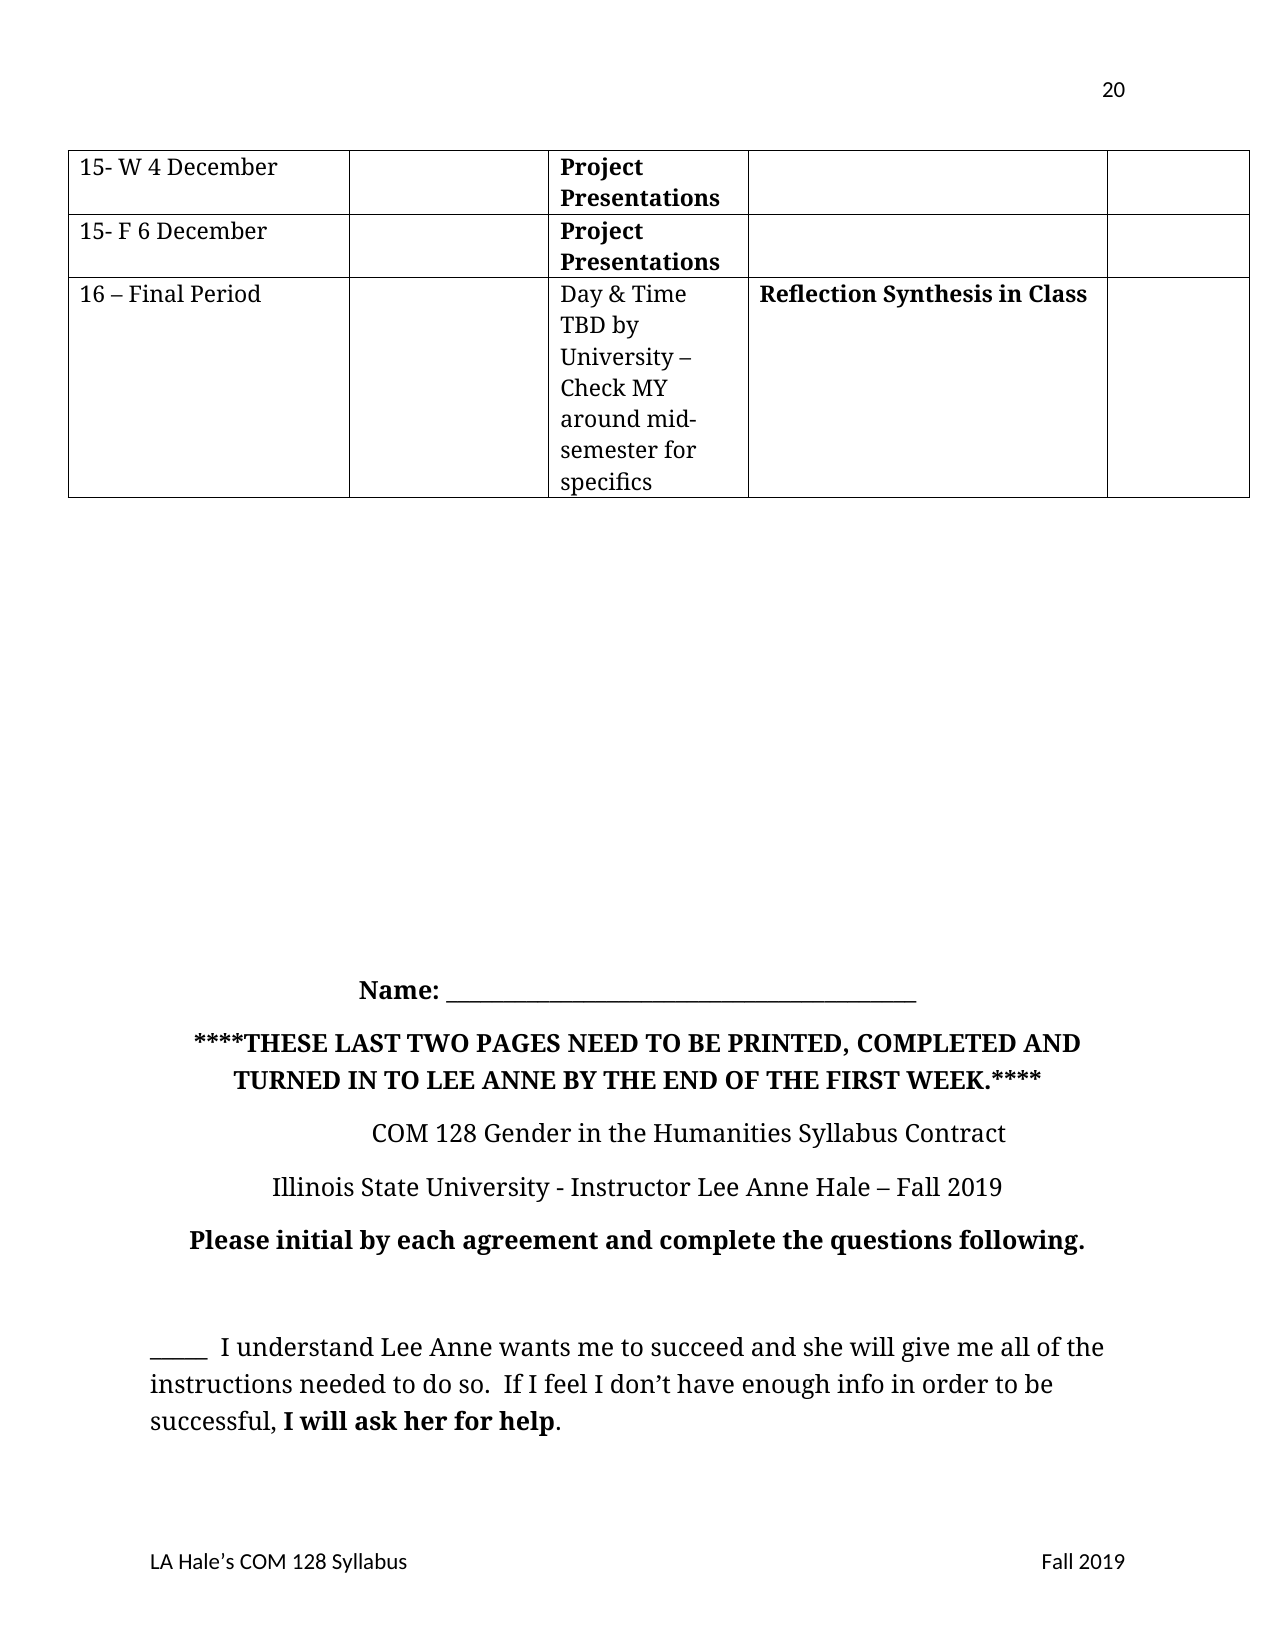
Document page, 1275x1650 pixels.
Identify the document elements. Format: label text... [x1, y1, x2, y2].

text _____ I understand Lee Anne wants me to succeed and she will give me all of the instructions needed to do so. If I feel I don’t have enough info in order to be successful, I will ask her for help. [150, 1330, 1125, 1437]
table_cell [1108, 278, 1249, 497]
text ****THESE LAST TWO PAGES NEED TO BE PRINTED, COMPLETED AND TURNED IN TO LEE ANNE BY THE END OF THE FIRST WEEK.**** [150, 1026, 1125, 1097]
table_cell [749, 151, 1107, 213]
table_cell 16 – Final Period [69, 278, 349, 497]
table_cell Reflection Synthesis in Class [749, 278, 1107, 497]
table_cell 15- F 6 December [69, 215, 349, 277]
table_cell [1108, 215, 1249, 277]
table_cell [350, 278, 548, 497]
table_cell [549, 151, 748, 213]
text COM 128 Gender in the Humanities Syllabus Contract [225, 1116, 1125, 1150]
table_cell [749, 215, 1107, 277]
text Please initial by each agreement and complete the questions following. [150, 1223, 1125, 1257]
table_cell Project Presentations [549, 215, 748, 277]
text Illinois State University - Instructor Lee Anne Hale – Fall 2019 [150, 1169, 1125, 1203]
table_cell Day & Time TBD by University – Check MY around mid-semester for specifics [549, 278, 748, 497]
table_cell [350, 151, 548, 213]
table_cell [1108, 151, 1249, 213]
text Name: _________________________________________ [150, 972, 1125, 1006]
table_cell [350, 215, 548, 277]
table_cell 15- W 4 December [69, 151, 349, 213]
